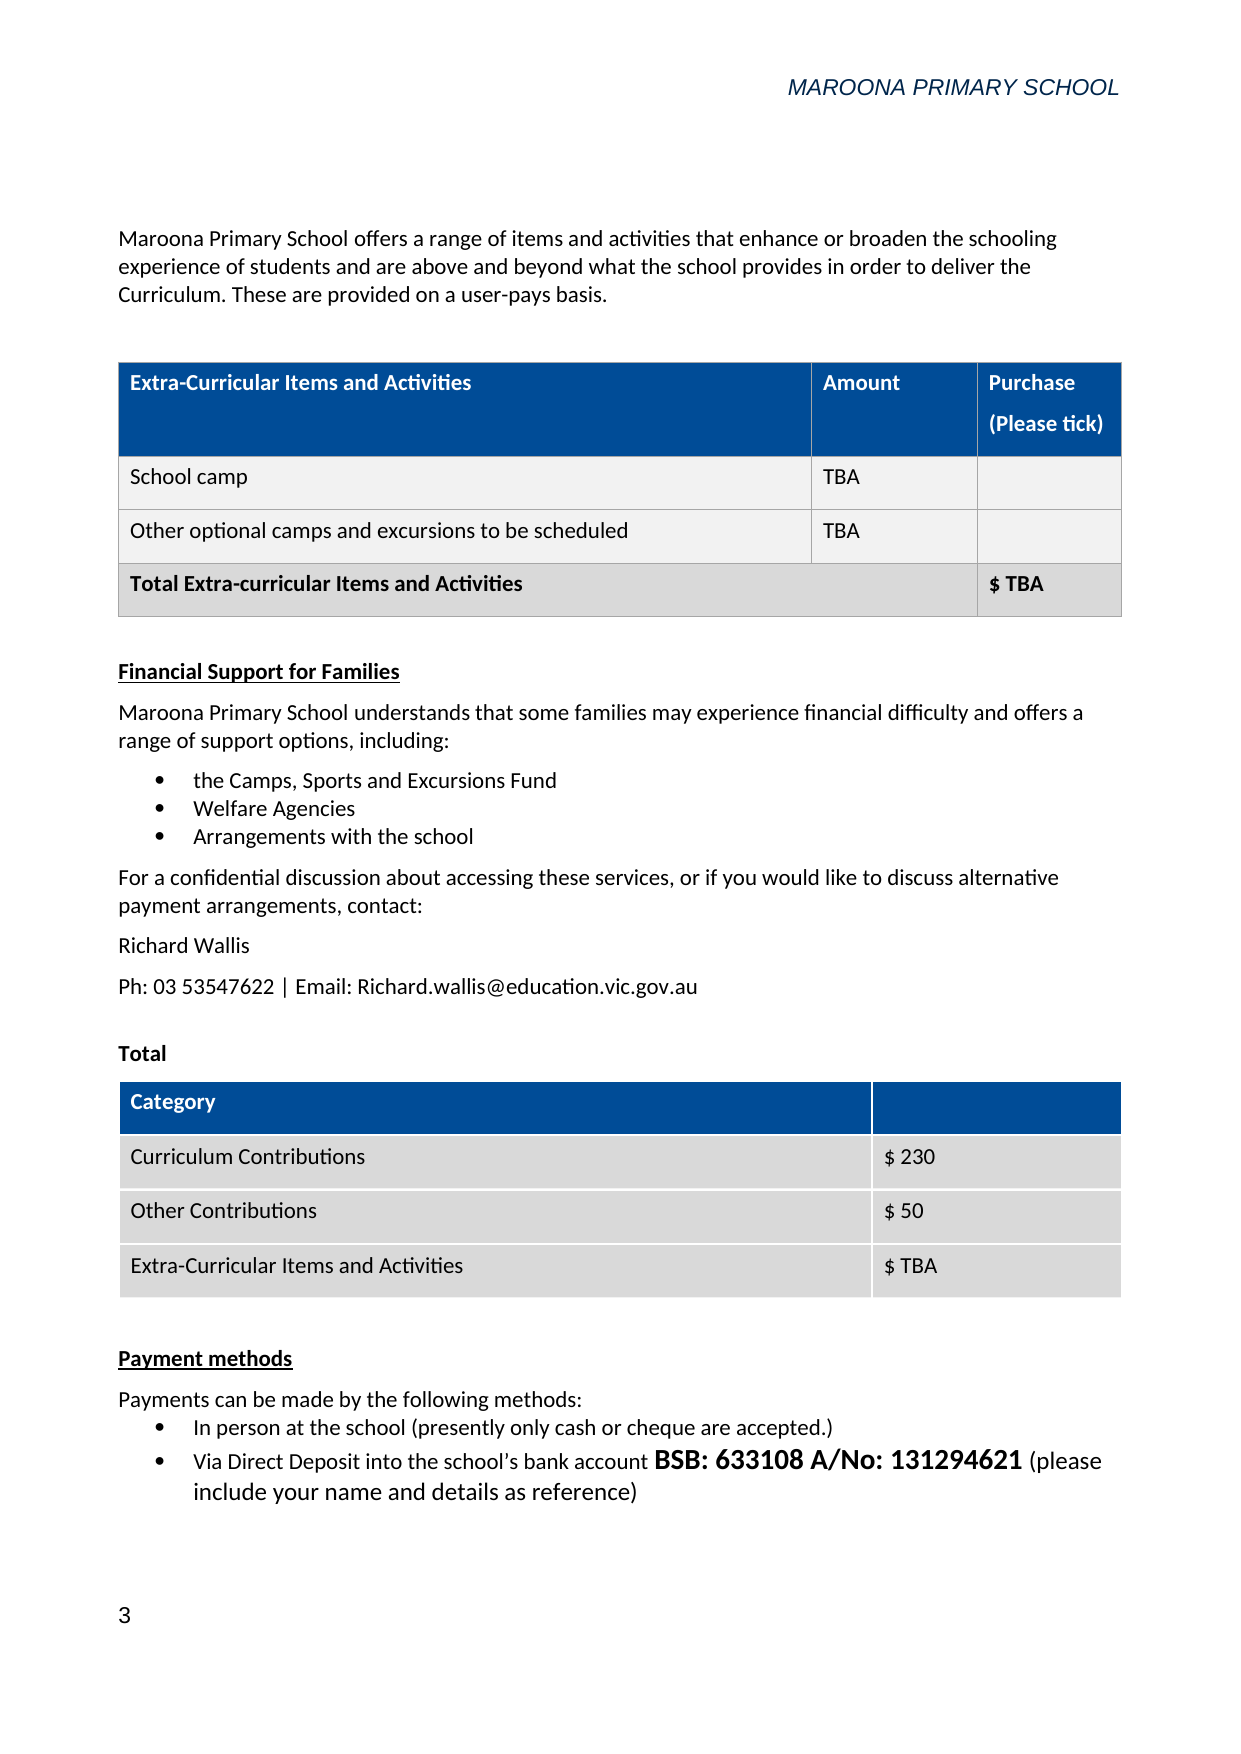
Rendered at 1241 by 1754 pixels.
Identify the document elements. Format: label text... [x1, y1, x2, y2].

table_cell TBA [812, 510, 977, 562]
list Arrangements with the school [156, 822, 1122, 851]
table_header Amount [812, 363, 977, 456]
table_cell $ 50 [873, 1191, 1121, 1243]
table_header Purchase (Please tick) [978, 363, 1121, 456]
table_header [873, 1082, 1121, 1134]
table_header Category [120, 1082, 871, 1134]
table_cell $ TBA [873, 1245, 1121, 1297]
table_header Extra-Curricular Items and Activities [119, 363, 811, 456]
list In person at the school (presently only cash or cheque are accepted.) [156, 1413, 1122, 1441]
text Ph: 03 53547622 | Email: Richard.wallis@education.vic.gov.au [118, 972, 1122, 1026]
table_cell TBA [812, 457, 977, 509]
table_cell Total Extra-curricular Items and Activities [119, 564, 977, 616]
table_cell Other optional camps and excursions to be scheduled [119, 510, 811, 562]
text Maroona Primary School understands that some families may experience financial difficulty and offers a range of support options, including: [118, 698, 1122, 754]
table_cell $ TBA [978, 564, 1121, 616]
text Richard Wallis [118, 932, 1122, 959]
table_cell [978, 510, 1121, 562]
table_cell Extra-Curricular Items and Activities [120, 1245, 871, 1297]
subtitle Financial Support for Families [118, 657, 1122, 685]
subtitle Payment methods [118, 1344, 1122, 1372]
table_cell Curriculum Contributions [120, 1136, 871, 1188]
text For a confidential discussion about accessing these services, or if you would like to discuss alternative payment arrangements, contact: [118, 863, 1122, 919]
table_cell Other Contributions [120, 1191, 871, 1243]
list the Camps, Sports and Excursions Fund [156, 766, 1122, 794]
table_cell School camp [119, 457, 811, 509]
table_cell $ 230 [873, 1136, 1121, 1188]
text Payments can be made by the following methods: [118, 1385, 1122, 1413]
table_cell [978, 457, 1121, 509]
text Maroona Primary School offers a range of items and activities that enhance or broaden the schooling experience of students and are above and beyond what the school provides in order to deliver the Curriculum. These are provided on a user-pays basis. [118, 224, 1122, 308]
list Welfare Agencies [156, 794, 1122, 822]
list Via Direct Deposit into the school’s bank account BSB: 633108 A/No: 131294621 (please include your name and details as reference) [156, 1441, 1122, 1507]
text Total [118, 1039, 1122, 1067]
